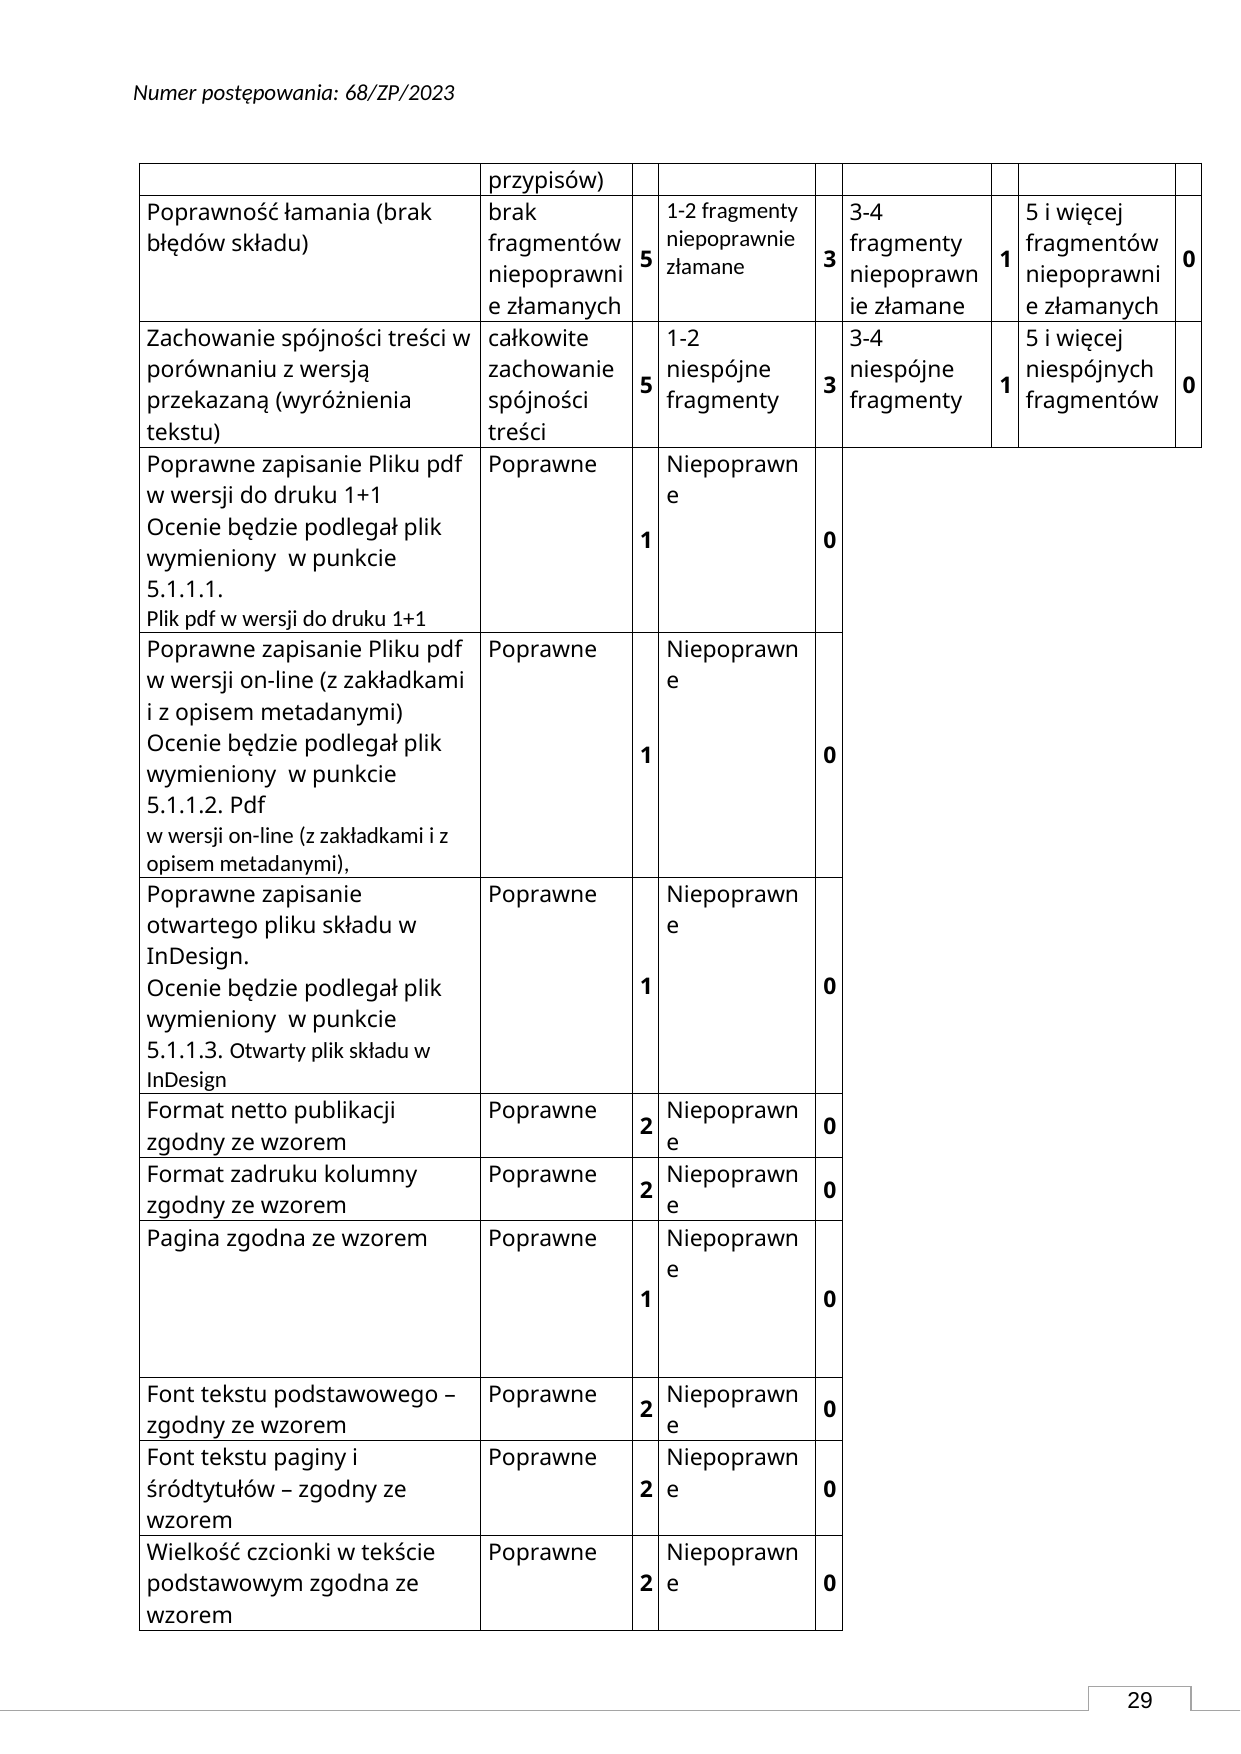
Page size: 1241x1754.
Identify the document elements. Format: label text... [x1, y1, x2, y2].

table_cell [140, 164, 480, 195]
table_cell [659, 164, 815, 195]
table_cell 3 [816, 322, 842, 447]
table_cell 5 [633, 322, 658, 447]
table_cell 2 [633, 1536, 658, 1630]
table_cell 0 [816, 1094, 842, 1157]
table_cell Poprawne [481, 1221, 632, 1377]
table_cell 1-2 fragmenty niepoprawnie złamane [659, 196, 815, 321]
table_cell 2 [633, 1441, 658, 1535]
table_cell 1-2 niespójne fragmenty [659, 322, 815, 447]
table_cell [843, 164, 991, 195]
table_cell 2 [633, 1378, 658, 1440]
table_cell 5 i więcej fragmentów niepoprawnie złamanych [1019, 196, 1175, 321]
table_cell Poprawne [481, 1158, 632, 1220]
table_cell Niepoprawne [659, 1536, 815, 1630]
table_cell Niepoprawne [659, 448, 815, 632]
table_cell Zachowanie spójności treści w porównaniu z wersją przekazaną (wyróżnienia tekstu) [140, 322, 480, 447]
table_cell Poprawne [481, 448, 632, 632]
table_cell 0 [816, 1441, 842, 1535]
table_cell całkowite zachowanie spójności treści [481, 322, 632, 447]
table_cell Poprawne [481, 878, 632, 1093]
table_cell Format netto publikacji zgodny ze wzorem [140, 1094, 480, 1157]
table_cell Niepoprawne [659, 1221, 815, 1377]
table_cell Poprawne zapisanie otwartego pliku składu w InDesign. Ocenie będzie podlegał plik wymieniony w punkcie 5.1.1.3. Otwarty plik składu w InDesign [140, 878, 480, 1093]
table_cell 0 [816, 1158, 842, 1220]
table_cell 1 [633, 448, 658, 632]
table_cell Poprawne zapisanie Pliku pdf w wersji do druku 1+1 Ocenie będzie podlegał plik wymieniony w punkcie 5.1.1.1. Plik pdf w wersji do druku 1+1 [140, 448, 480, 632]
table_cell Poprawne [481, 1536, 632, 1630]
table_cell Niepoprawne [659, 1441, 815, 1535]
table_cell 1 [633, 633, 658, 877]
table_cell 5 [633, 164, 658, 195]
table_cell Poprawność łamania (brak błędów składu) [140, 196, 480, 321]
table_cell 0 [1176, 196, 1201, 321]
table_cell 1 [633, 1221, 658, 1377]
table_cell 3 [816, 164, 842, 195]
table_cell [481, 164, 632, 195]
table_cell Niepoprawne [659, 1158, 815, 1220]
table_cell Niepoprawne [659, 1378, 815, 1440]
table_cell 2 [633, 1158, 658, 1220]
table_cell 0 [816, 1536, 842, 1630]
table_cell 5 i więcej niespójnych fragmentów [1019, 322, 1175, 447]
table_cell Format zadruku kolumny zgodny ze wzorem [140, 1158, 480, 1220]
table_cell 0 [816, 1378, 842, 1440]
table_cell 0 [1176, 164, 1201, 195]
table_cell Font tekstu paginy i śródtytułów – zgodny ze wzorem [140, 1441, 480, 1535]
table_cell Niepoprawne [659, 1094, 815, 1157]
table_cell Poprawne [481, 1441, 632, 1535]
table_cell Font tekstu podstawowego – zgodny ze wzorem [140, 1378, 480, 1440]
table_cell Niepoprawne [659, 878, 815, 1093]
table_cell Wielkość czcionki w tekście podstawowym zgodna ze wzorem [140, 1536, 480, 1630]
table_cell 0 [816, 448, 842, 632]
table_cell Poprawne [481, 1094, 632, 1157]
table_cell 1 [992, 322, 1018, 447]
table_cell 0 [816, 878, 842, 1093]
table_cell 0 [1176, 322, 1201, 447]
table_cell 2 [633, 1094, 658, 1157]
table_cell 3-4 niespójne fragmenty [843, 322, 991, 447]
table_cell Niepoprawne [659, 633, 815, 877]
table_cell 1 [992, 164, 1018, 195]
table_cell 3-4 fragmenty niepoprawnie złamane [843, 196, 991, 321]
table_cell Poprawne zapisanie Pliku pdf w wersji on-line (z zakładkami i z opisem metadanymi) Ocenie będzie podlegał plik wymieniony w punkcie 5.1.1.2. Pdf w wersji on-line (z zakładkami i z opisem metadanymi), [140, 633, 480, 877]
table_cell 1 [992, 196, 1018, 321]
table_cell Pagina zgodna ze wzorem [140, 1221, 480, 1377]
table_cell 5 [633, 196, 658, 321]
table_cell 1 [633, 878, 658, 1093]
table_cell Poprawne [481, 633, 632, 877]
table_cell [1019, 164, 1175, 195]
table_cell 3 [816, 196, 842, 321]
table_cell brak fragmentów niepoprawnie złamanych [481, 196, 632, 321]
table_cell 0 [816, 633, 842, 877]
table_cell Poprawne [481, 1378, 632, 1440]
table_cell 0 [816, 1221, 842, 1377]
